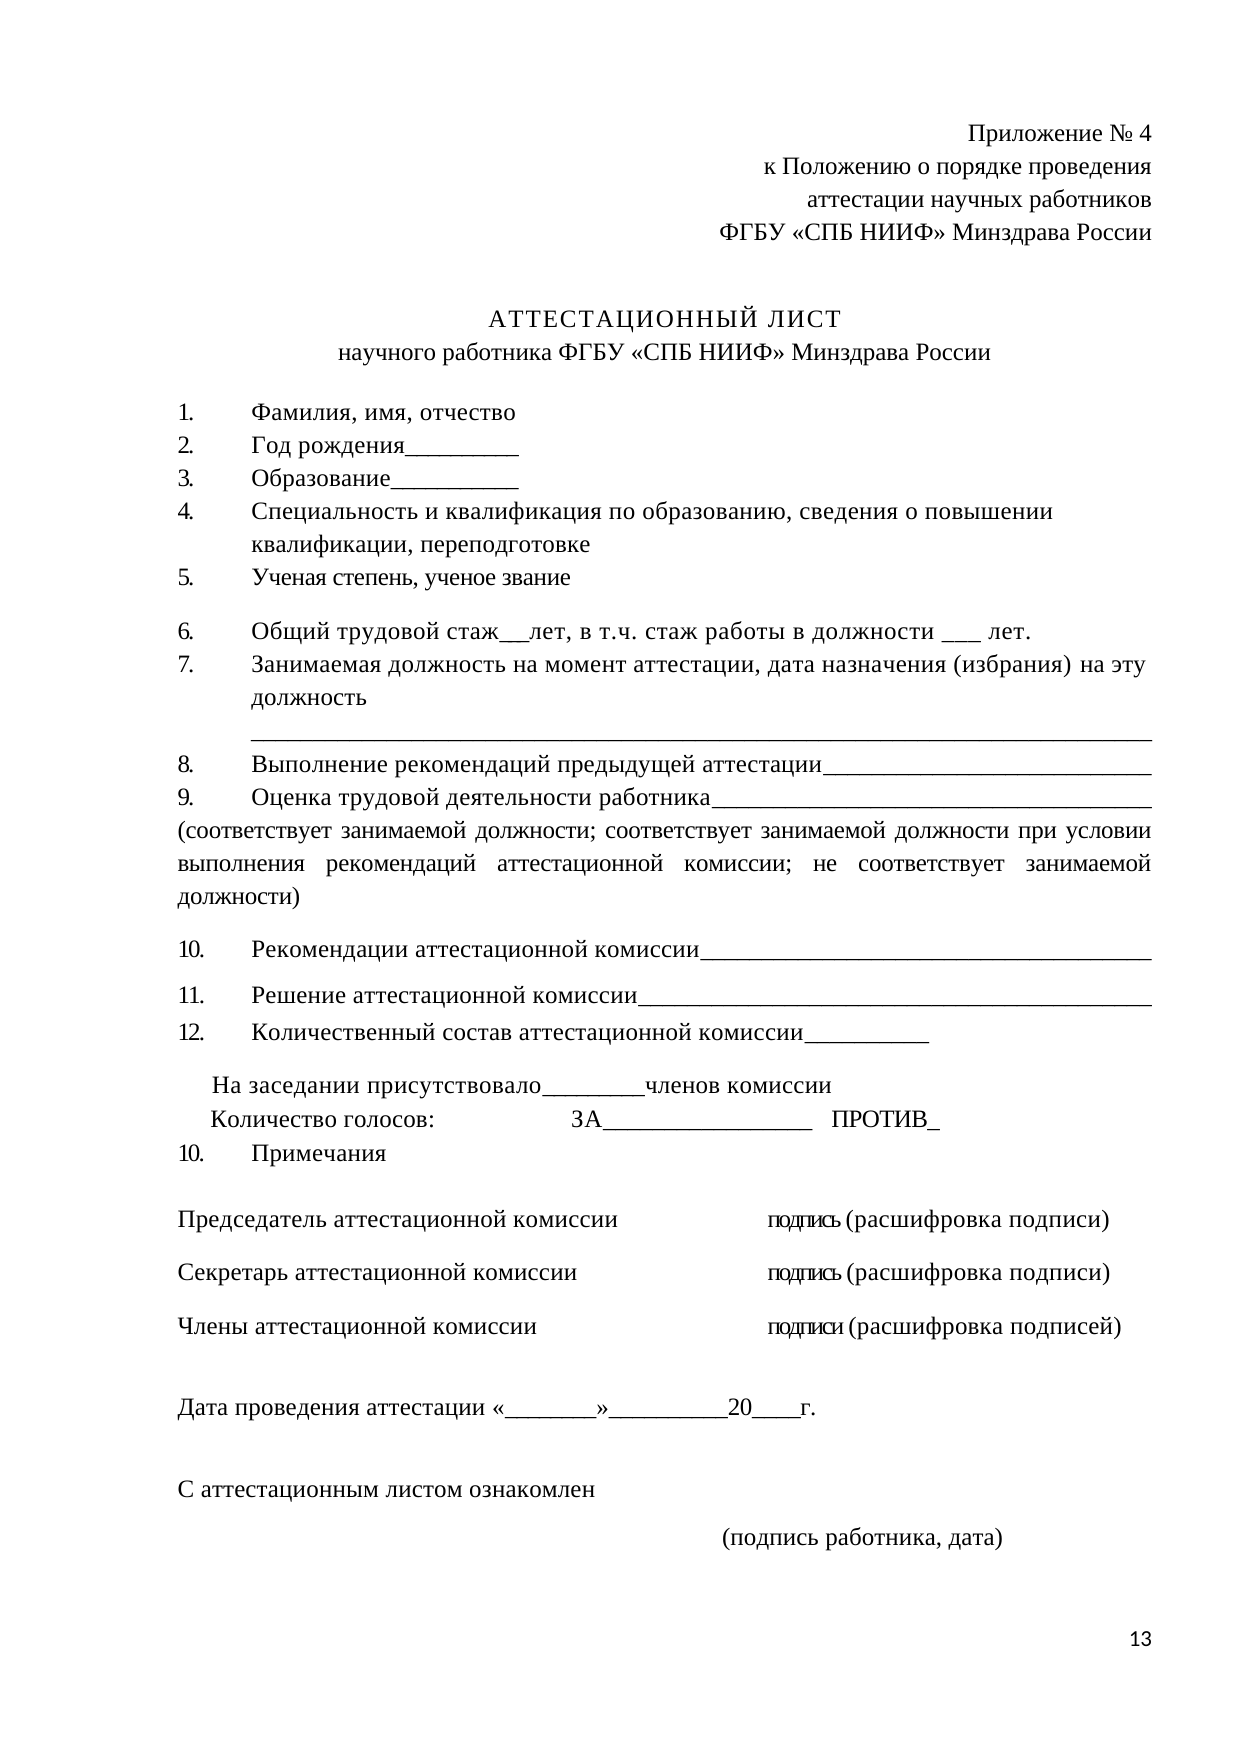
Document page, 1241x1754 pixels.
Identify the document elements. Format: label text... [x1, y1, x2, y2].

text С аттестационным листом ознакомлен [177, 1474, 1152, 1503]
list Выполнение рекомендаций предыдущей аттестации [177, 749, 1152, 777]
list Специальность и квалификация по образованию, сведения о повышении квалификации, переподготовке [177, 496, 1152, 558]
text Члены аттестационной комиссии подписи (расшифровка подписей) [177, 1311, 1152, 1340]
text Дата проведения аттестации « » 20____г. [177, 1392, 1152, 1421]
list Количественный состав аттестационной комиссии [177, 1017, 1152, 1045]
list Решение аттестационной комиссии [177, 980, 1152, 1009]
text Приложение № 4 [709, 118, 1152, 147]
list Общий трудовой стаж лет, в т.ч. стаж работы в должности ___ лет. [177, 616, 1152, 645]
list Оценка трудовой деятельности работника [177, 782, 1152, 810]
text к Положению о порядке проведения [709, 151, 1152, 180]
list Занимаемая должность на момент аттестации, дата назначения (избрания) на эту должность [177, 649, 1152, 744]
list Фамилия, имя, отчество [177, 397, 1152, 426]
list Образование [177, 463, 1152, 492]
list Примечания [177, 1138, 1152, 1166]
text научного работника ФГБУ «СПБ НИИФ» Минздрава России [177, 337, 1152, 366]
list Ученая степень, ученое звание [177, 562, 1152, 591]
list Председатель аттестационной комиссии подпись (расшифровка подписи) [177, 1204, 1152, 1232]
text (подпись работника, дата) [181, 1522, 1003, 1551]
text На заседании присутствовало членов комиссии [212, 1071, 1152, 1099]
text ФГБУ «СПБ НИИФ» Минздрава России [709, 217, 1152, 246]
text аттестации научных работников [709, 184, 1152, 213]
text АТТЕСТАЦИОННЫЙ ЛИСТ [177, 304, 1152, 333]
list Рекомендации аттестационной комиссии [177, 934, 1152, 963]
list Год рождения [177, 430, 1152, 459]
text (соответствует занимаемой должности; соответствует занимаемой должности при условии выполнения рекомендаций аттестационной комиссии; не соответствует занимаемой должности) [177, 815, 1152, 909]
text Количество голосов: ЗА ПРОТИВ_ [210, 1104, 1152, 1133]
text Секретарь аттестационной комиссии подпись (расшифровка подписи) [177, 1257, 1152, 1286]
